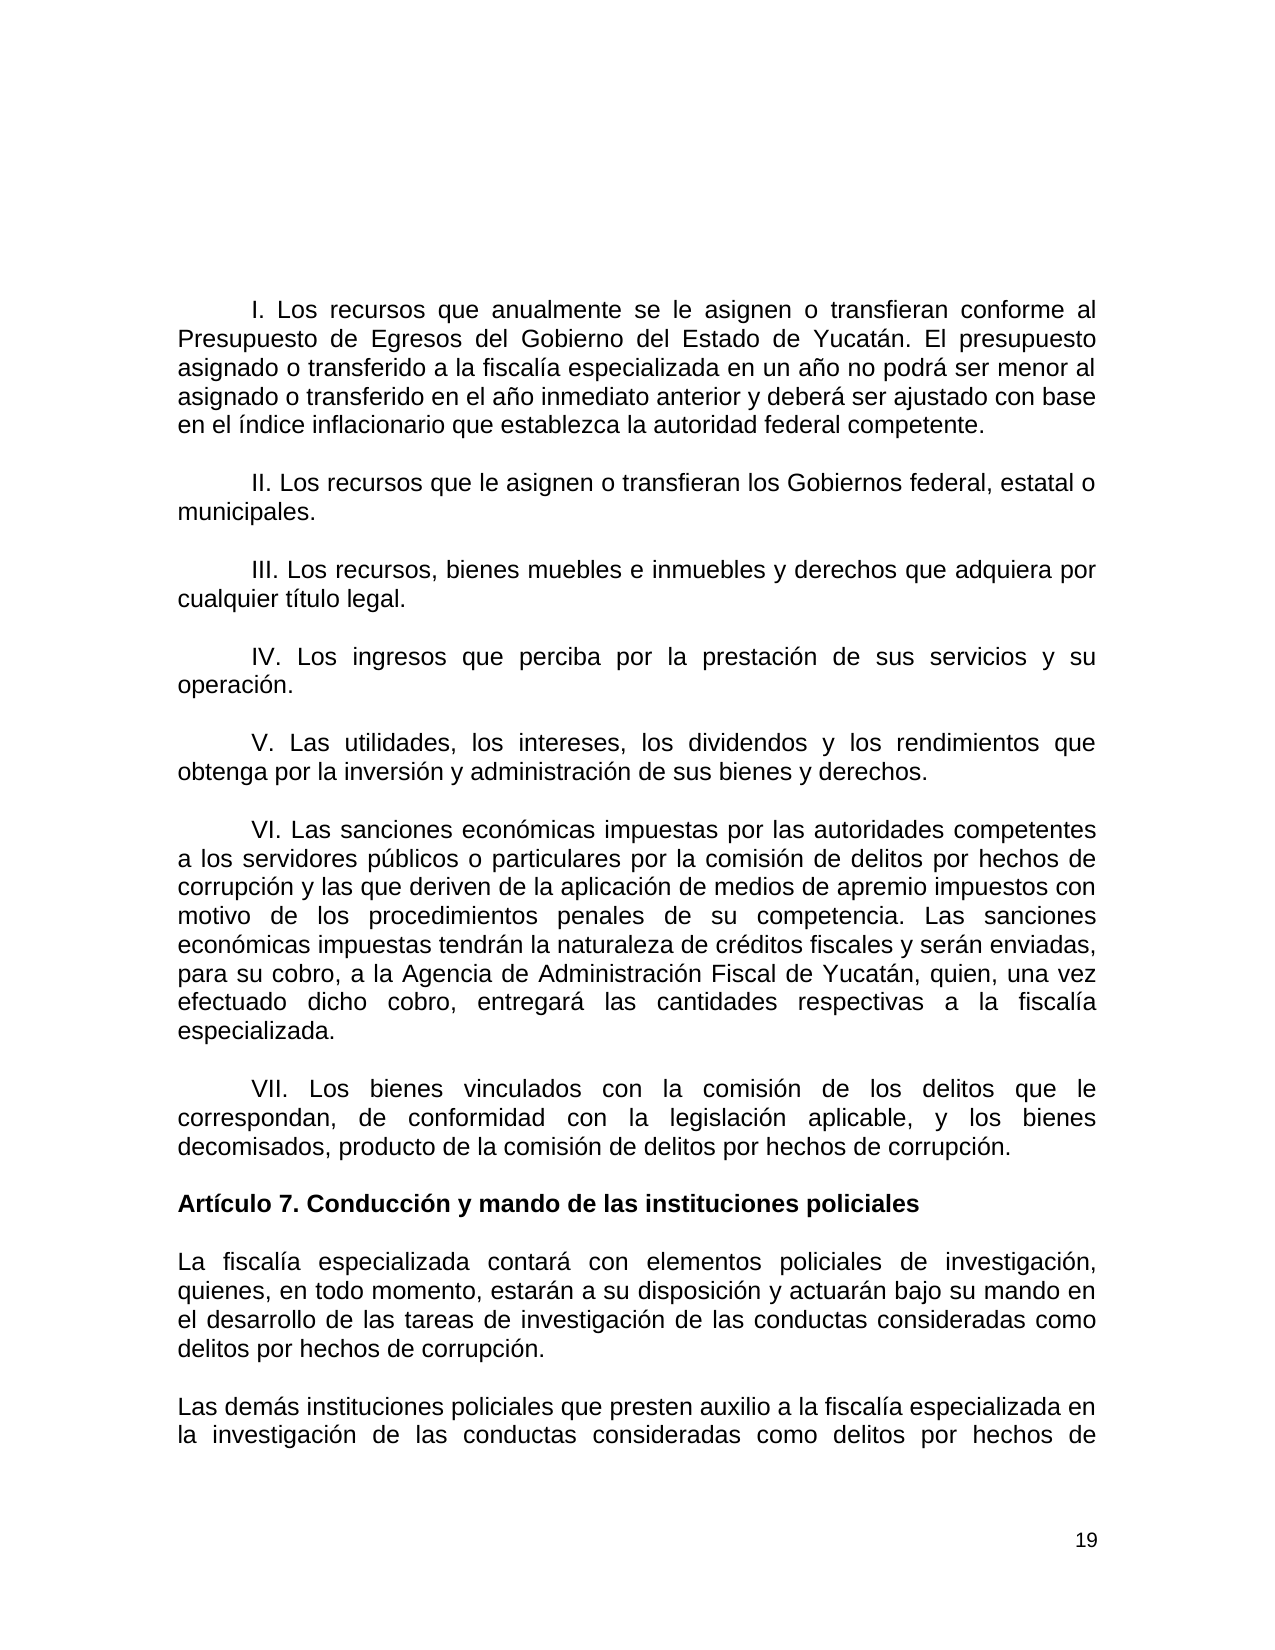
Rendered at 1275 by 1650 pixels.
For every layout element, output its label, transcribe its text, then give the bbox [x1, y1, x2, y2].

text VII. Los bienes vinculados con la comisión de los delitos que le correspondan, de conformidad con la legislación aplicable, y los bienes decomisados, producto de la comisión de delitos por hechos de corrupción. [177, 1074, 1098, 1160]
text IV. Los ingresos que perciba por la prestación de sus servicios y su operación. [177, 642, 1098, 699]
text V. Las utilidades, los intereses, los dividendos y los rendimientos que obtenga por la inversión y administración de sus bienes y derechos. [177, 728, 1098, 786]
text I. Los recursos que anualmente se le asignen o transfieran conforme al Presupuesto de Egresos del Gobierno del Estado de Yucatán. El presupuesto asignado o transferido a la fiscalía especializada en un año no podrá ser menor al asignado o transferido en el año inmediato anterior y deberá ser ajustado con base en el índice inflacionario que establezca la autoridad federal competente. [177, 295, 1098, 439]
text Artículo 7. Conducción y mando de las instituciones policiales [177, 1189, 1098, 1218]
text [177, 1392, 1098, 1449]
text III. Los recursos, bienes muebles e inmuebles y derechos que adquiera por cualquier título legal. [177, 555, 1098, 612]
text La fiscalía especializada contará con elementos policiales de investigación, quienes, en todo momento, estarán a su disposición y actuarán bajo su mando en el desarrollo de las tareas de investigación de las conductas consideradas como delitos por hechos de corrupción. [177, 1247, 1098, 1362]
text II. Los recursos que le asignen o transfieran los Gobiernos federal, estatal o municipales. [177, 468, 1098, 526]
text VI. Las sanciones económicas impuestas por las autoridades competentes a los servidores públicos o particulares por la comisión de delitos por hechos de corrupción y las que deriven de la aplicación de medios de apremio impuestos con motivo de los procedimientos penales de su competencia. Las sanciones económicas impuestas tendrán la naturaleza de créditos fiscales y serán enviadas, para su cobro, a la Agencia de Administración Fiscal de Yucatán, quien, una vez efectuado dicho cobro, entregará las cantidades respectivas a la fiscalía especializada. [177, 815, 1098, 1045]
